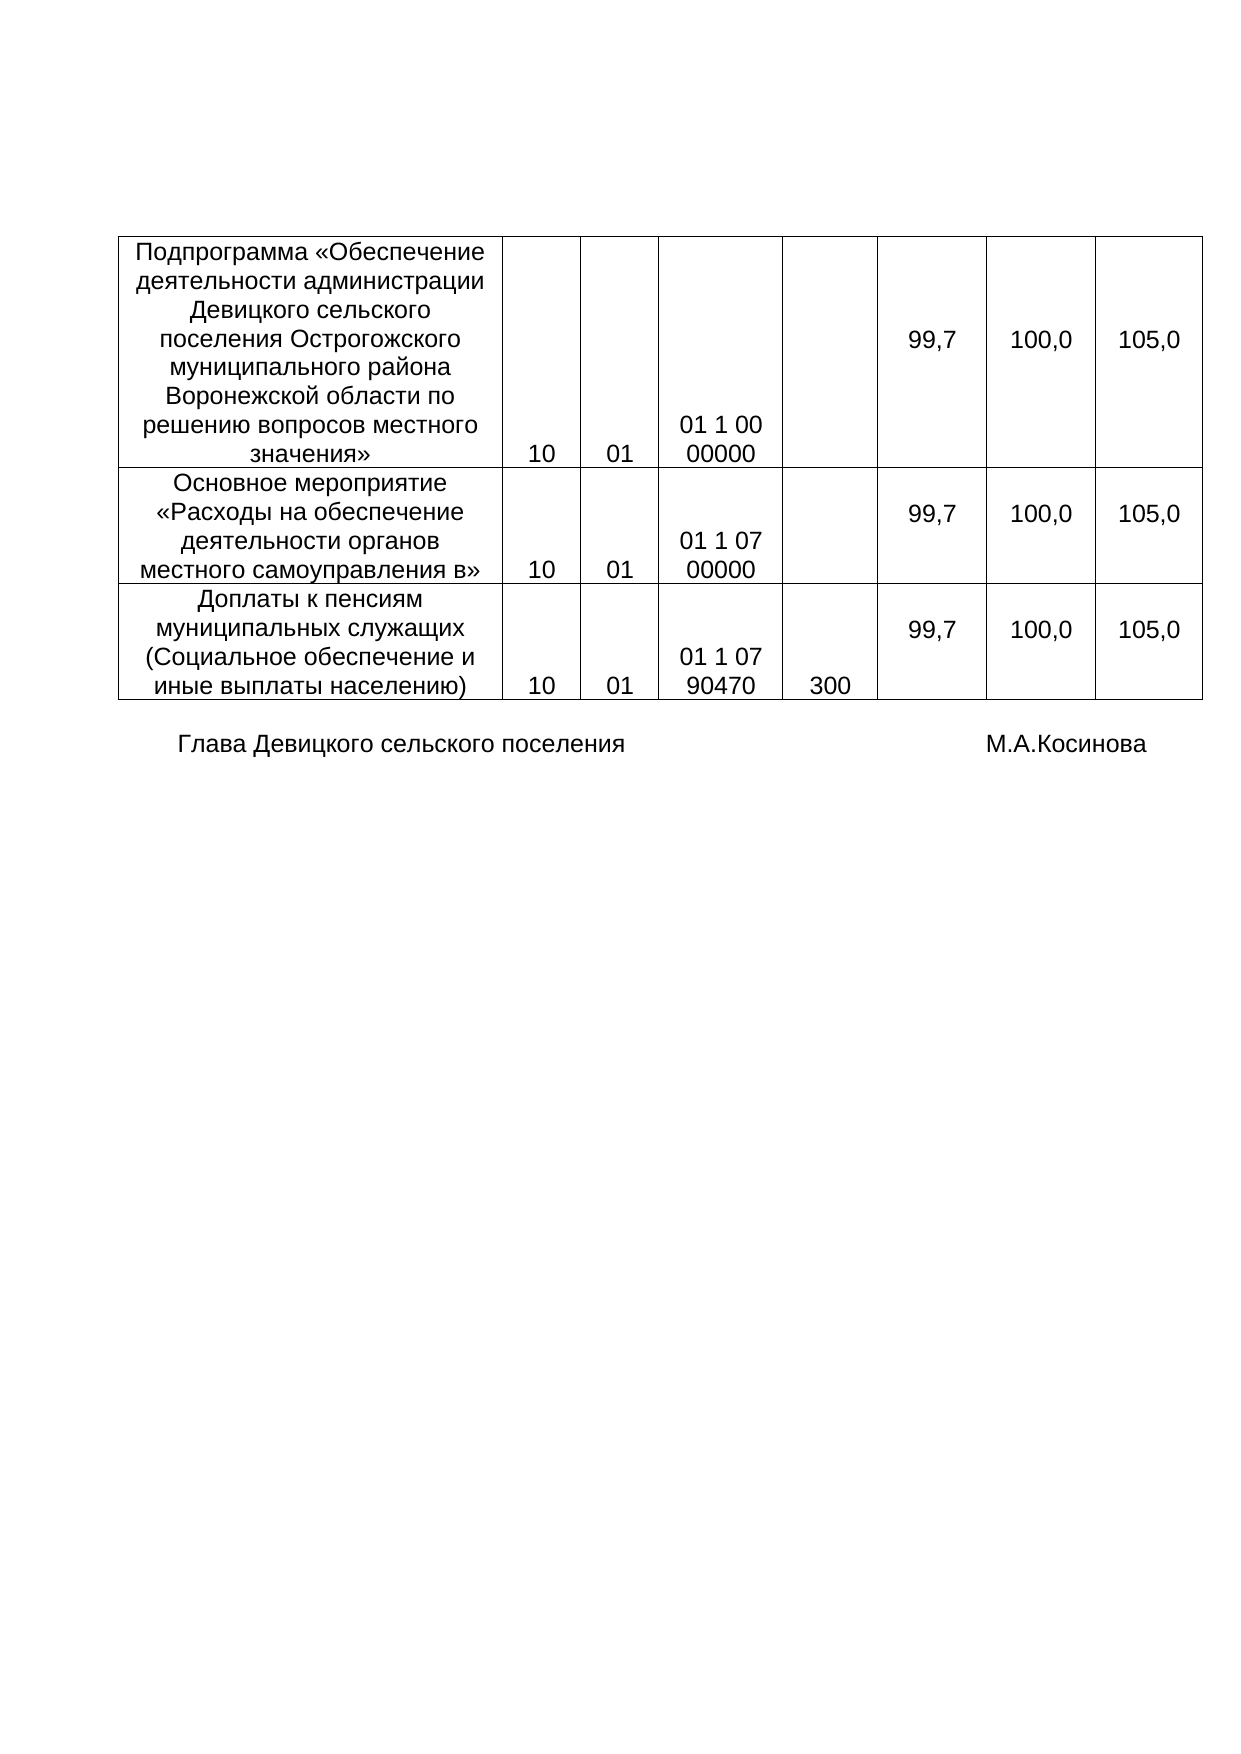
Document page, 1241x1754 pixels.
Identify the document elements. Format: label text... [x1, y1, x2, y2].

table_cell 105,0 [1096, 237, 1202, 467]
table_cell 01 1 00 00000 [659, 237, 782, 467]
table_cell Подпрограмма «Обеспечение деятельности администрации Девицкого сельского поселения Острогожского муниципального района Воронежской области по решению вопросов местного значения» [119, 237, 502, 467]
table_cell Доплаты к пенсиям муниципальных служащих (Социальное обеспечение и иные выплаты населению) [119, 584, 502, 699]
table_cell 01 1 07 90470 [659, 584, 782, 699]
table_cell 01 [581, 468, 658, 583]
table_cell 01 [581, 237, 658, 467]
table_cell 100,0 [987, 584, 1095, 699]
table_cell [783, 237, 877, 467]
table_cell 100,0 [987, 237, 1095, 467]
table_cell 105,0 [1096, 584, 1202, 699]
table_cell 100,0 [987, 468, 1095, 583]
table_cell 99,7 [878, 584, 986, 699]
table_cell 99,7 [878, 237, 986, 467]
table_cell 10 [503, 468, 580, 583]
table_cell 01 1 07 00000 [659, 468, 782, 583]
table_cell 105,0 [1096, 468, 1202, 583]
table_cell 99,7 [878, 468, 986, 583]
table_cell Основное мероприятие «Расходы на обеспечение деятельности органов местного самоуправления в» [119, 468, 502, 583]
table_cell 300 [783, 584, 877, 699]
table_cell 01 [581, 584, 658, 699]
table_cell 10 [503, 237, 580, 467]
text Глава Девицкого сельского поселения М.А.Косинова [177, 729, 1181, 758]
table_cell [783, 468, 877, 583]
table_cell 10 [503, 584, 580, 699]
